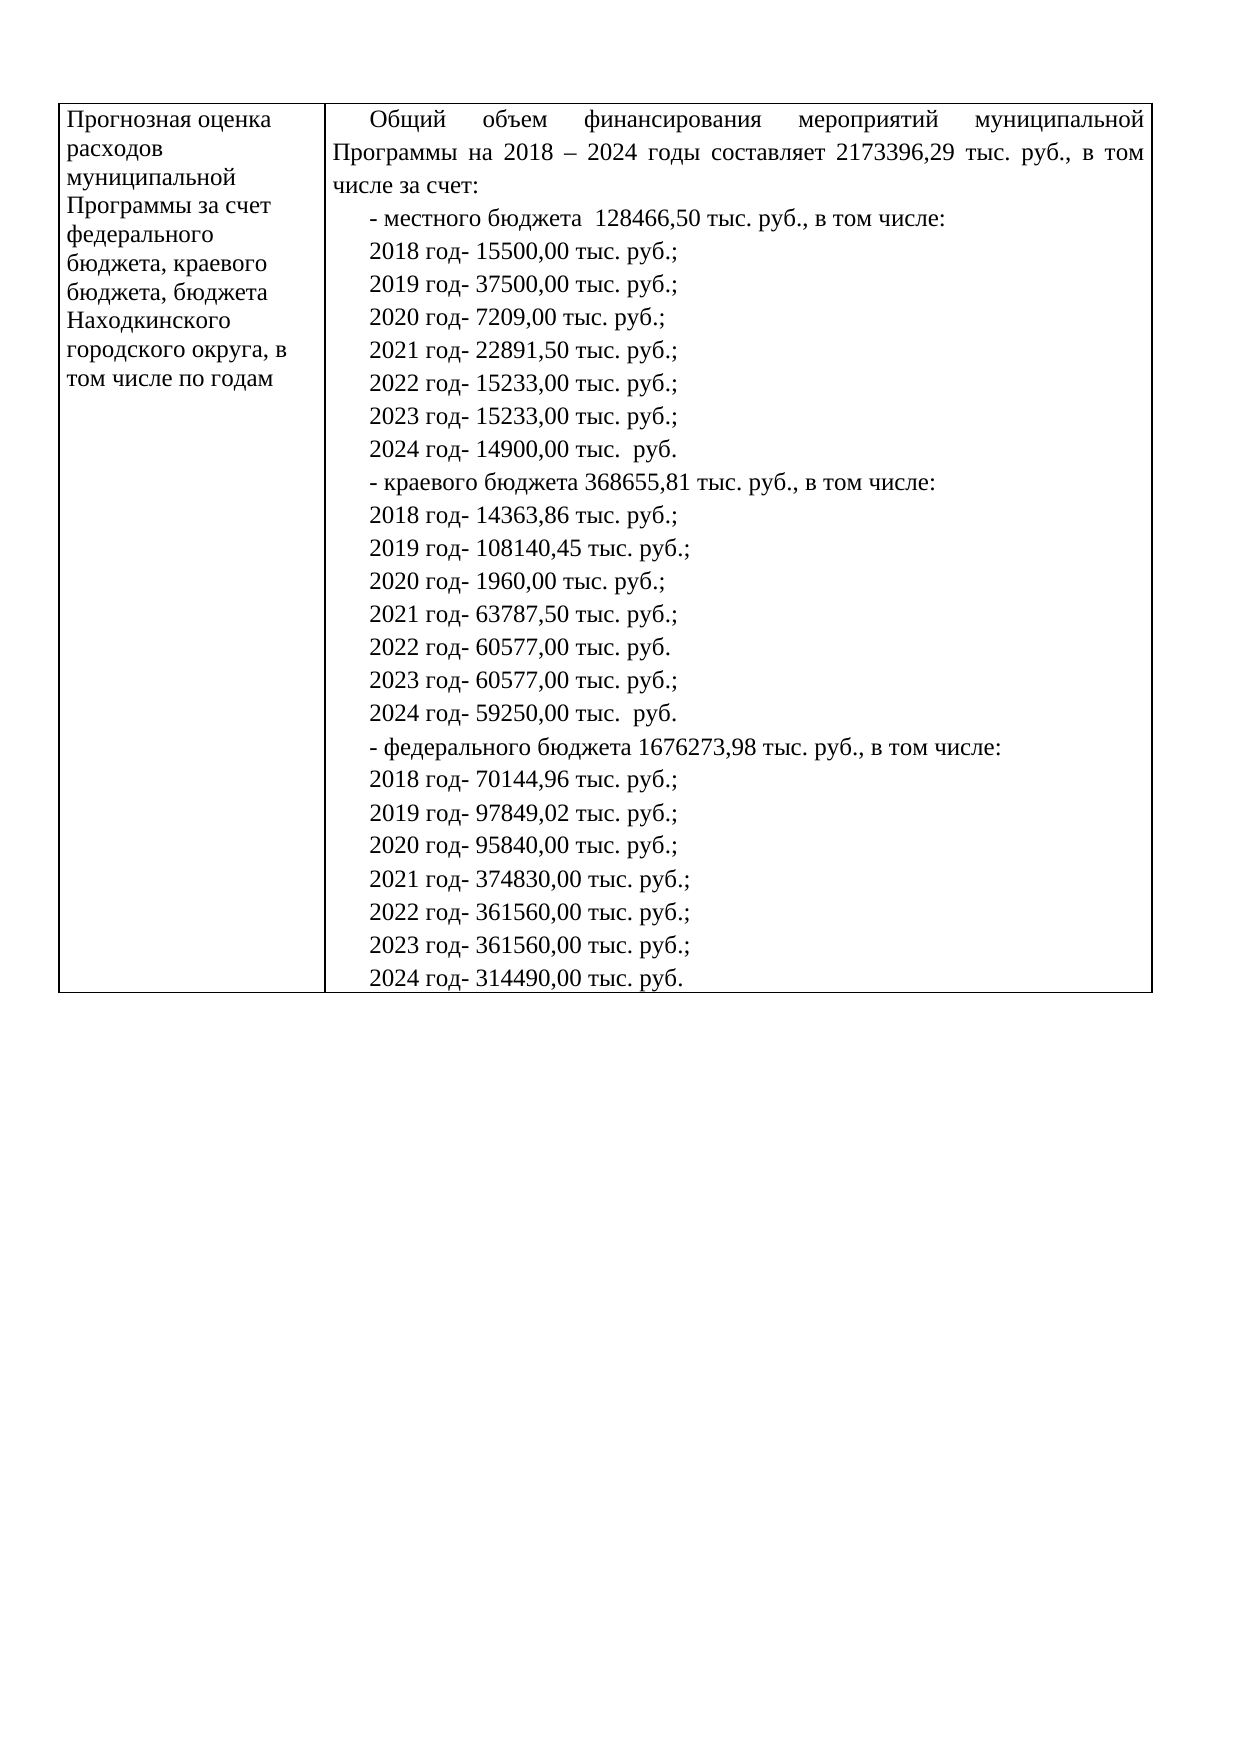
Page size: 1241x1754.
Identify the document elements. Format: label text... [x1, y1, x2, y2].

table_cell Прогнозная оценка расходов муниципальной Программы за счет федерального бюджета, краевого бюджета, бюджета Находкинского городского округа, в том числе по годам [60, 104, 324, 991]
table_cell Общий объем финансирования мероприятий муниципальной Программы на 2018 – 2024 годы составляет 2173396,29 тыс. руб., в том числе за счет: - местного бюджета 128466,50 тыс. руб., в том числе: 2018 год- 15500,00 тыс. руб.; 2019 год- 37500,00 тыс. руб.; 2020 год- 7209,00 тыс. руб.; 2021 год- 22891,50 тыс. руб.; 2022 год- 15233,00 тыс. руб.; 2023 год- 15233,00 тыс. руб.; 2024 год- 14900,00 тыс. руб. - краевого бюджета 368655,81 тыс. руб., в том числе: 2018 год- 14363,86 тыс. руб.; 2019 год- 108140,45 тыс. руб.; 2020 год- 1960,00 тыс. руб.; 2021 год- 63787,50 тыс. руб.; 2022 год- 60577,00 тыс. руб. 2023 год- 60577,00 тыс. руб.; 2024 год- 59250,00 тыс. руб. - федерального бюджета 1676273,98 тыс. руб., в том числе: 2018 год- 70144,96 тыс. руб.; 2019 год- 97849,02 тыс. руб.; 2020 год- 95840,00 тыс. руб.; 2021 год- 374830,00 тыс. руб.; 2022 год- 361560,00 тыс. руб.; 2023 год- 361560,00 тыс. руб.; 2024 год- 314490,00 тыс. руб. [326, 104, 1151, 991]
